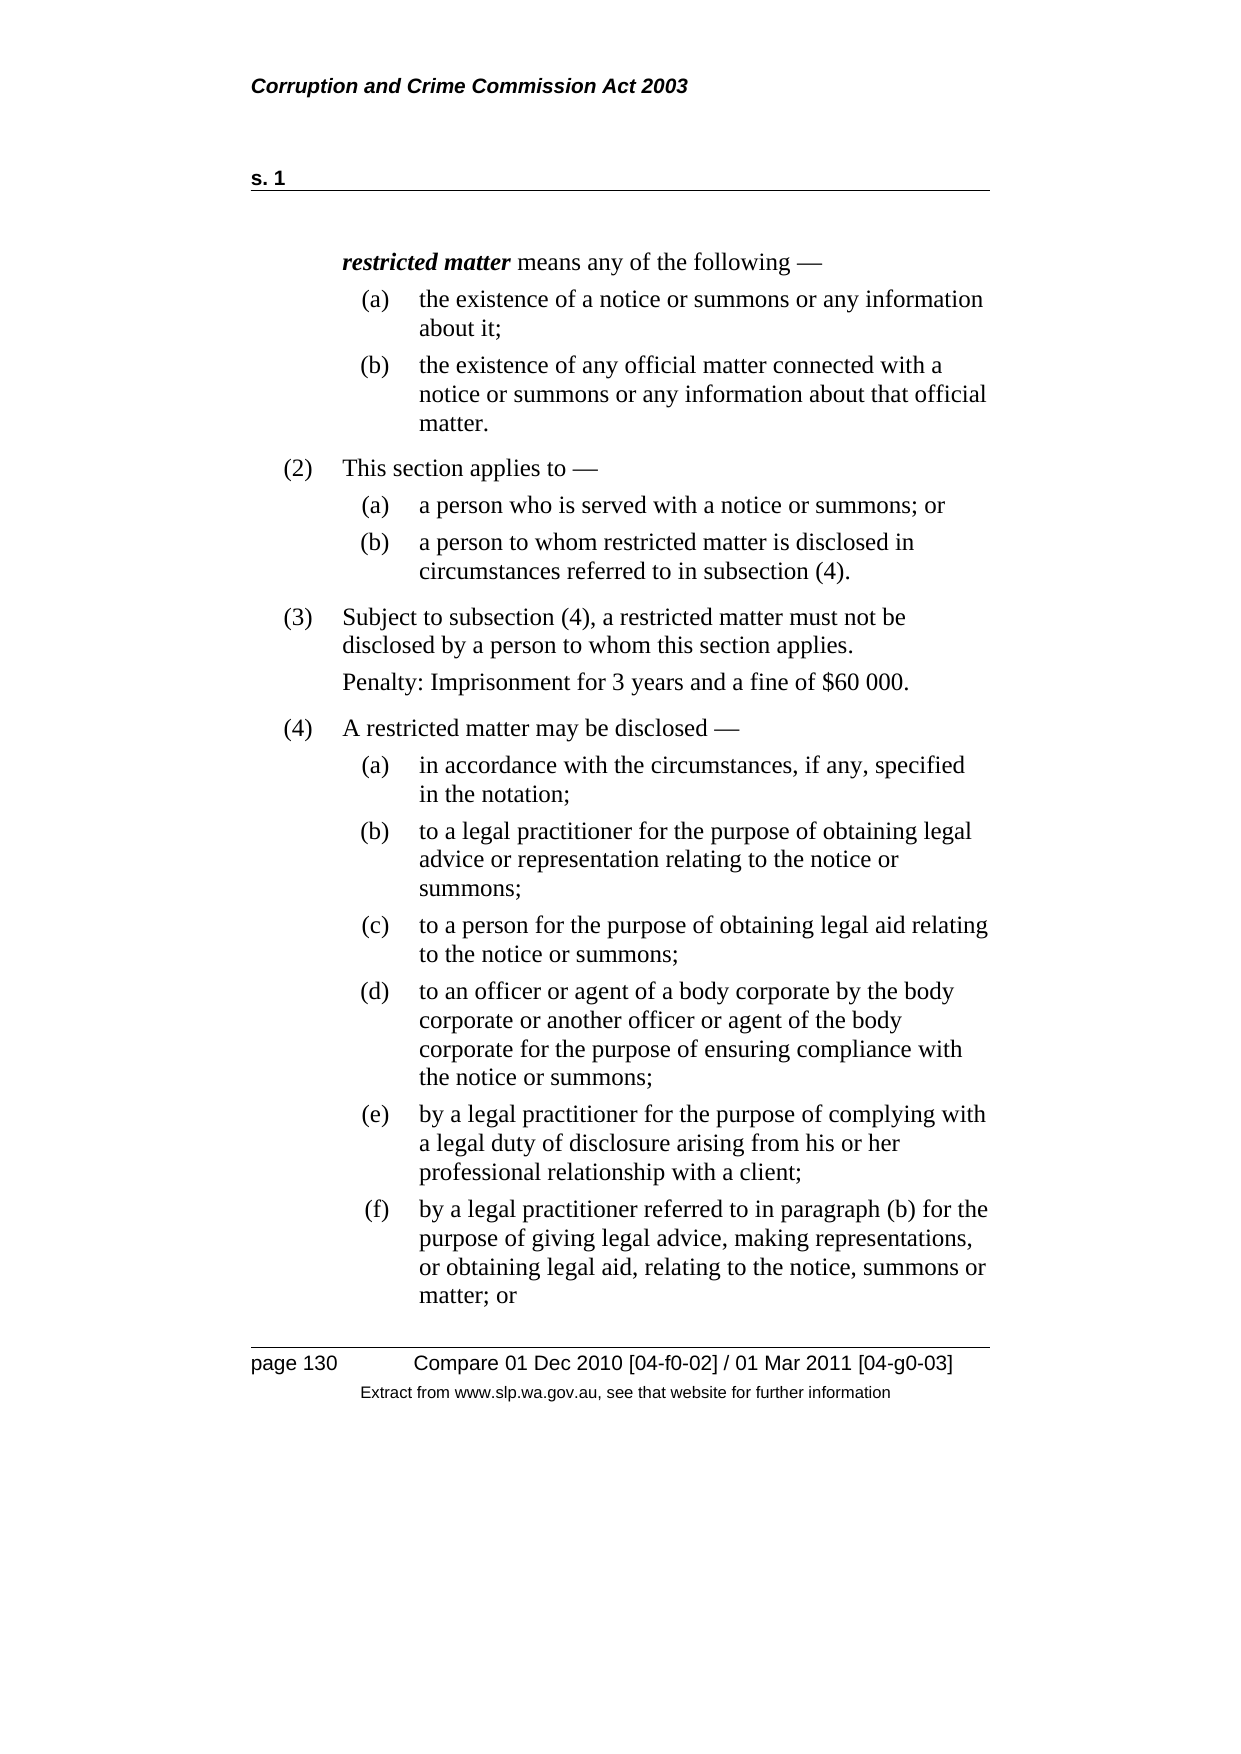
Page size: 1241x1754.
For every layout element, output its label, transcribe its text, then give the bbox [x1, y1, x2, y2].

text Penalty: Imprisonment for 3 years and a fine of $60 000. [251, 667, 990, 696]
text (e) by a legal practitioner for the purpose of complying with a legal duty of disclosure arising from his or her professional relationship with a client; [251, 1099, 990, 1186]
text (4) A restricted matter may be disclosed — [251, 713, 990, 742]
text (d) to an officer or agent of a body corporate by the body corporate or another officer or agent of the body corporate for the purpose of ensuring compliance with the notice or summons; [251, 976, 990, 1091]
text (f) by a legal practitioner referred to in paragraph (b) for the purpose of giving legal advice, making representations, or obtaining legal aid, relating to the notice, summons or matter; or [251, 1194, 990, 1309]
text (c) to a person for the purpose of obtaining legal aid relating to the notice or summons; [251, 910, 990, 968]
text (b) a person to whom restricted matter is disclosed in circumstances referred to in subsection (4). [251, 527, 990, 585]
text (a) a person who is served with a notice or summons; or [251, 490, 990, 519]
text (a) the existence of a notice or summons or any information about it; [251, 284, 990, 342]
text restricted matter means any of the following — [251, 247, 990, 276]
text (b) to a legal practitioner for the purpose of obtaining legal advice or representation relating to the notice or summons; [251, 816, 990, 902]
text (3) Subject to subsection (4), a restricted matter must not be disclosed by a person to whom this section applies. [251, 602, 990, 659]
text (b) the existence of any official matter connected with a notice or summons or any information about that official matter. [251, 350, 990, 437]
text (a) in accordance with the circumstances, if any, specified in the notation; [251, 750, 990, 807]
text (2) This section applies to — [251, 453, 990, 482]
